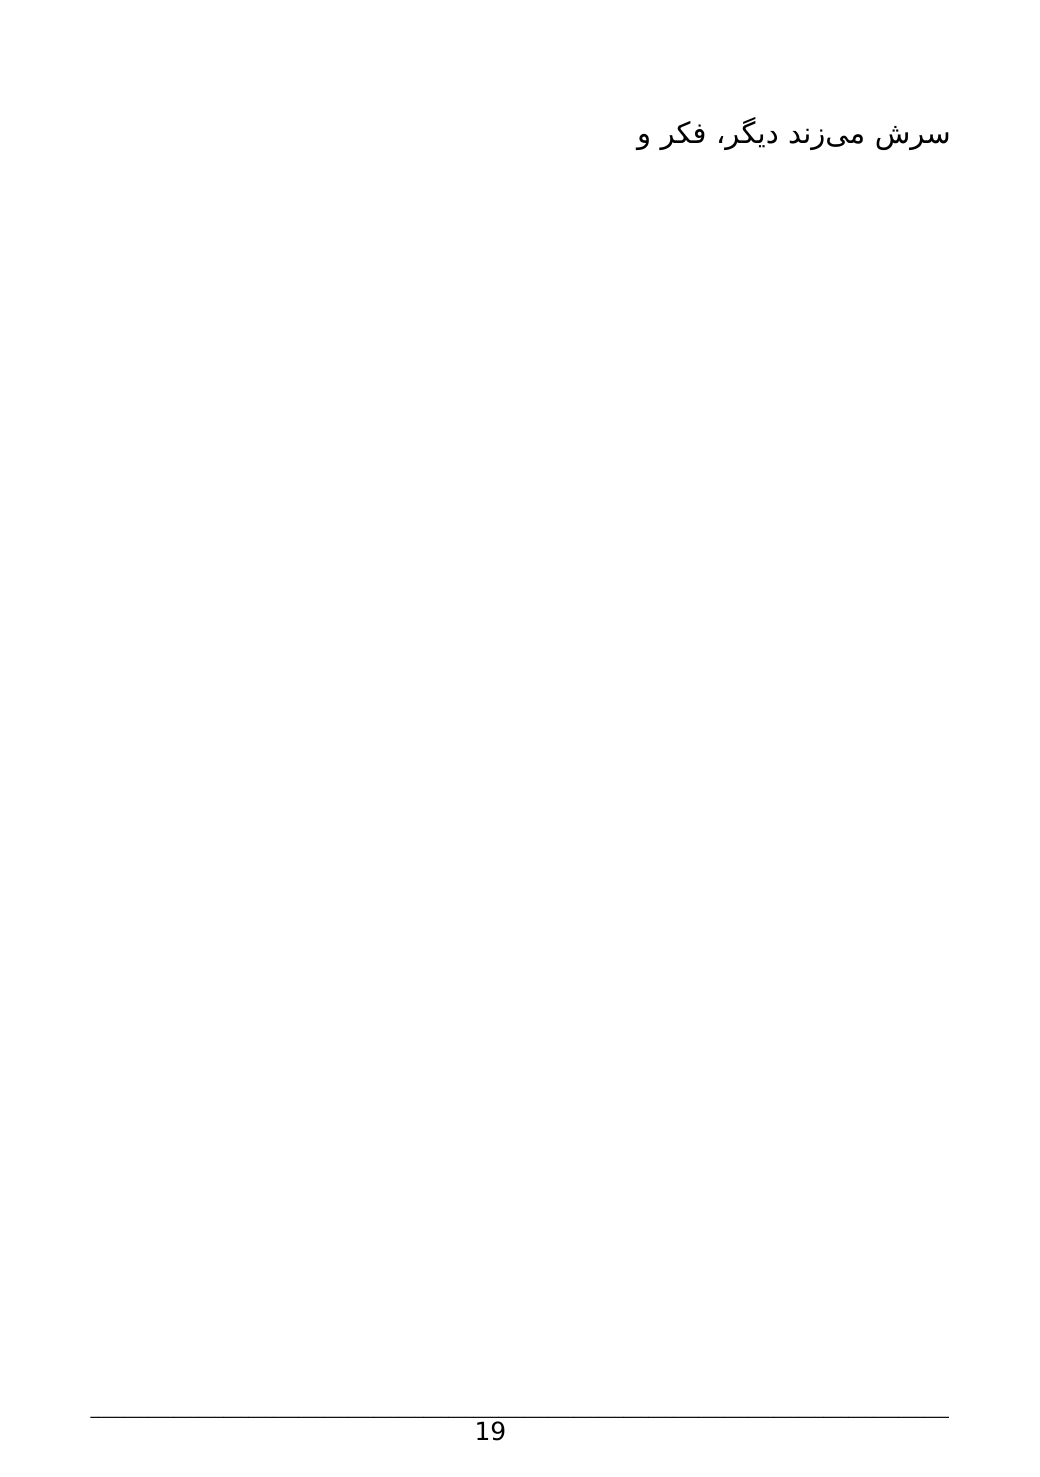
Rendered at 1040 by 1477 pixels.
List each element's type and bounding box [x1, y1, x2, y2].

text [89, 118, 951, 150]
